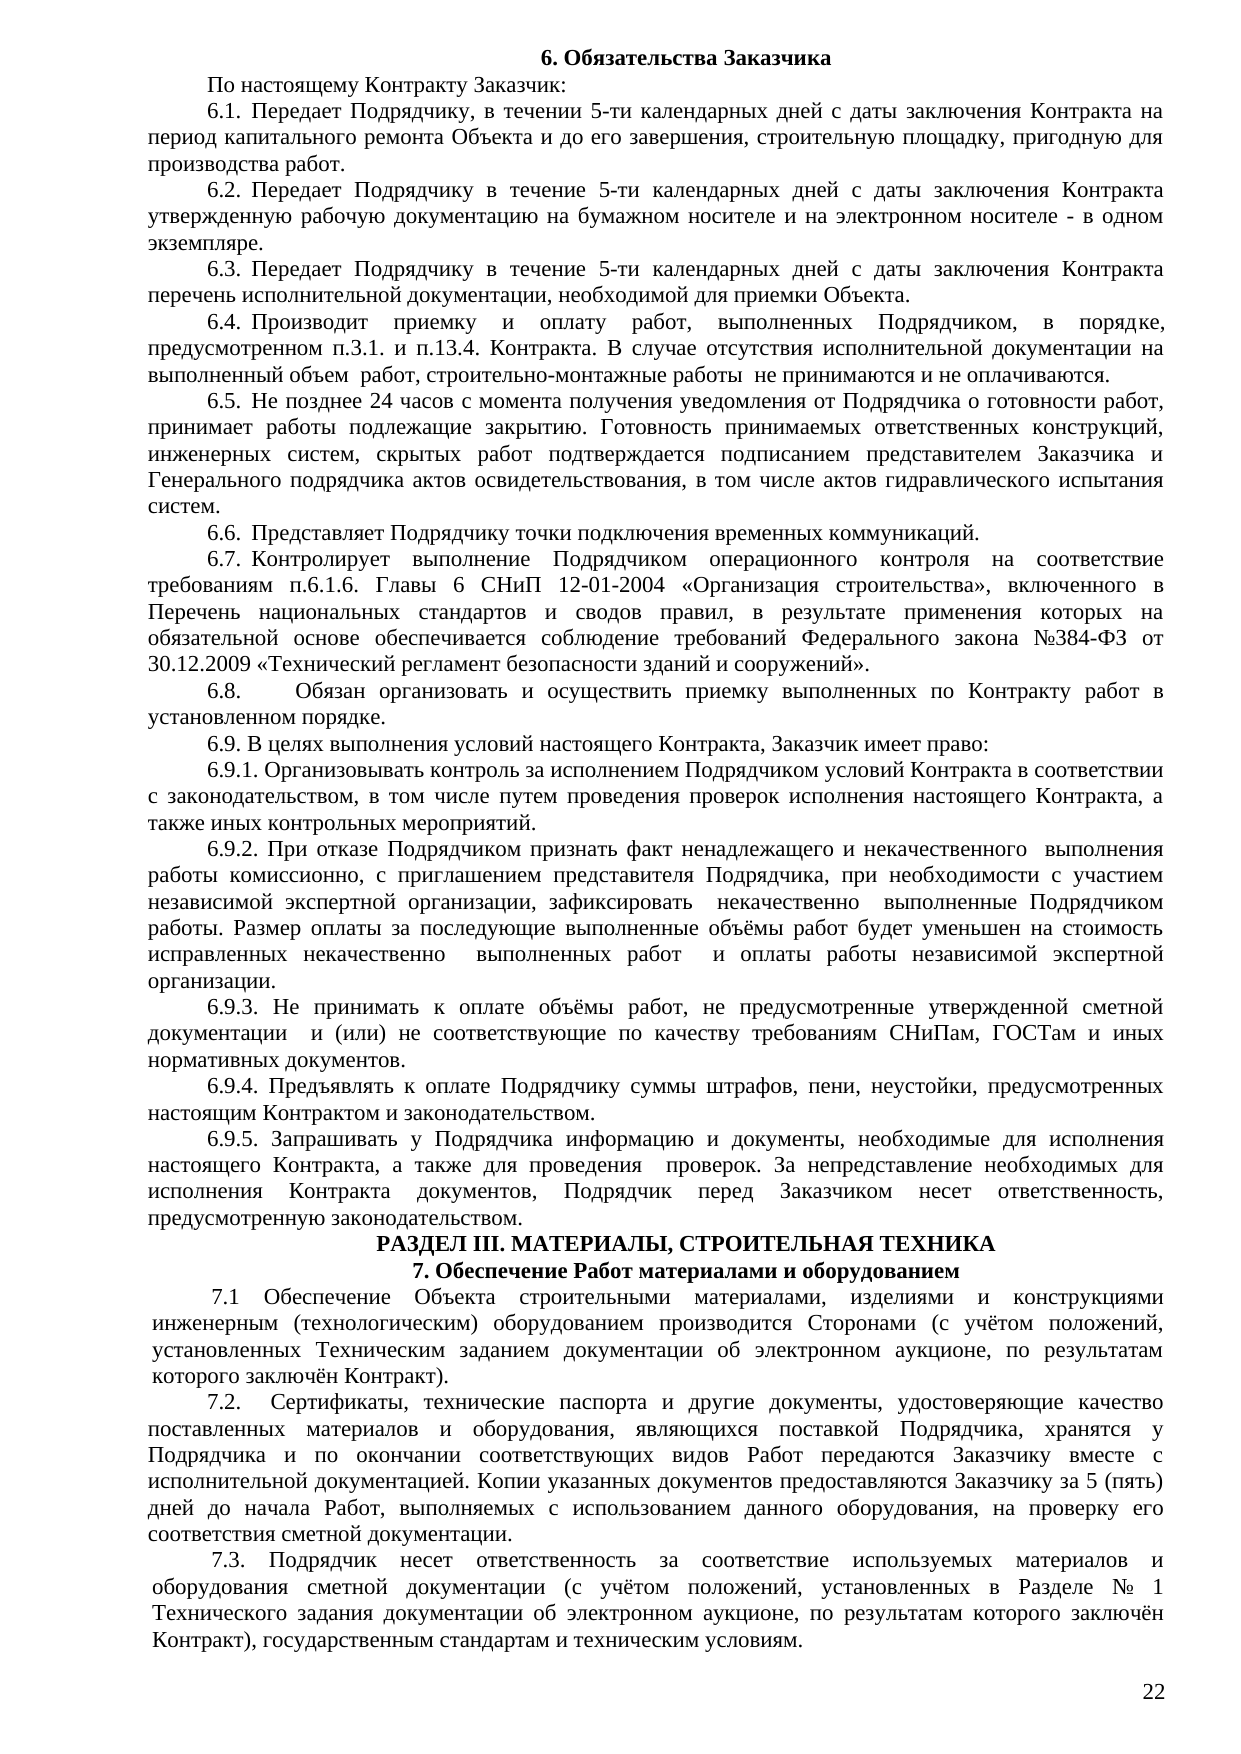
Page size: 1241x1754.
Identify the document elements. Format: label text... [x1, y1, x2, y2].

text РАЗДЕЛ III. МАТЕРИАЛЫ, СТРОИТЕЛЬНАЯ ТЕХНИКА [148, 1230, 1165, 1257]
text 7.3. Подрядчик несет ответственность за соответствие используемых материалов и оборудования сметной документации (с учётом положений, установленных в Разделе № 1 Технического задания документации об электронном аукционе, по результатам которого заключён Контракт), государственным стандартам и техническим условиям. [152, 1547, 1165, 1652]
list Производит приемку и оплату работ, выполненных Подрядчиком, в порядке, предусмотренном п.3.1. и п.13.4. Контракта. В случае отсутствия исполнительной документации на выполненный объем работ, строительно-монтажные работы не принимаются и не оплачиваются. [148, 308, 1165, 387]
text 6. Обязательства Заказчика [148, 44, 1165, 71]
text 7.1 Обеспечение Объекта строительными материалами, изделиями и конструкциями инженерным (технологическим) оборудованием производится Сторонами (с учётом положений, установленных Техническим заданием документации об электронном аукционе, по результатам которого заключён Контракт). [152, 1283, 1165, 1388]
text По настоящему Контракту Заказчик: [148, 71, 1165, 97]
text 6.9. В целях выполнения условий настоящего Контракта, Заказчик имеет право: [148, 729, 1165, 756]
text 6.9.5. Запрашивать у Подрядчика информацию и документы, необходимые для исполнения настоящего Контракта, а также для проведения проверок. За непредставление необходимых для исполнения Контракта документов, Подрядчик перед Заказчиком несет ответственность, предусмотренную законодательством. [148, 1125, 1165, 1230]
text 6.9.1. Организовывать контроль за исполнением Подрядчиком условий Контракта в соответствии с законодательством, в том числе путем проведения проверок исполнения настоящего Контракта, а также иных контрольных мероприятий. [148, 756, 1165, 835]
list Передает Подрядчику, в течении 5-ти календарных дней с даты заключения Контракта на период капитального ремонта Объекта и до его завершения, строительную площадку, пригодную для производства работ. [148, 97, 1165, 176]
list Представляет Подрядчику точки подключения временных коммуникаций. [148, 519, 1165, 545]
text 6.9.4. Предъявлять к оплате Подрядчику суммы штрафов, пени, неустойки, предусмотренных настоящим Контрактом и законодательством. [148, 1072, 1165, 1125]
list Обязан организовать и осуществить приемку выполненных по Контракту работ в установленном порядке. [148, 677, 1165, 729]
text 6.9.2. При отказе Подрядчиком признать факт ненадлежащего и некачественного выполнения работы комиссионно, с приглашением представителя Подрядчика, при необходимости с участием независимой экспертной организации, зафиксировать некачественно выполненные Подрядчиком работы. Размер оплаты за последующие выполненные объёмы работ будет уменьшен на стоимость исправленных некачественно выполненных работ и оплаты работы независимой экспертной организации. [148, 835, 1165, 993]
list Передает Подрядчику в течение 5-ти календарных дней с даты заключения Контракта перечень исполнительной документации, необходимой для приемки Объекта. [148, 255, 1165, 308]
list Передает Подрядчику в течение 5-ти календарных дней с даты заключения Контракта утвержденную рабочую документацию на бумажном носителе и на электронном носителе - в одном экземпляре. [148, 176, 1165, 255]
list Контролирует выполнение Подрядчиком операционного контроля на соответствие требованиям п.6.1.6. Главы 6 СНиП 12-01-2004 «Организация строительства», включенного в Перечень национальных стандартов и сводов правил, в результате применения которых на обязательной основе обеспечивается соблюдение требований Федерального закона №384-ФЗ от 30.12.2009 «Технический регламент безопасности зданий и сооружений». [148, 545, 1165, 677]
text 6.9.3. Не принимать к оплате объёмы работ, не предусмотренные утвержденной сметной документации и (или) не соответствующие по качеству требованиям СНиПам, ГОСТам и иных нормативных документов. [148, 993, 1165, 1072]
text 7. Обеспечение Работ материалами и оборудованием [148, 1257, 1165, 1283]
text 7.2. Сертификаты, технические паспорта и другие документы, удостоверяющие качество поставленных материалов и оборудования, являющихся поставкой Подрядчика, хранятся у Подрядчика и по окончании соответствующих видов Работ передаются Заказчику вместе с исполнительной документацией. Копии указанных документов предоставляются Заказчику за 5 (пять) дней до начала Работ, выполняемых с использованием данного оборудования, на проверку его соответствия сметной документации. [148, 1388, 1165, 1547]
list Не позднее 24 часов с момента получения уведомления от Подрядчика о готовности работ, принимает работы подлежащие закрытию. Готовность принимаемых ответственных конструкций, инженерных систем, скрытых работ подтверждается подписанием представителем Заказчика и Генерального подрядчика актов освидетельствования, в том числе актов гидравлического испытания систем. [148, 387, 1165, 519]
